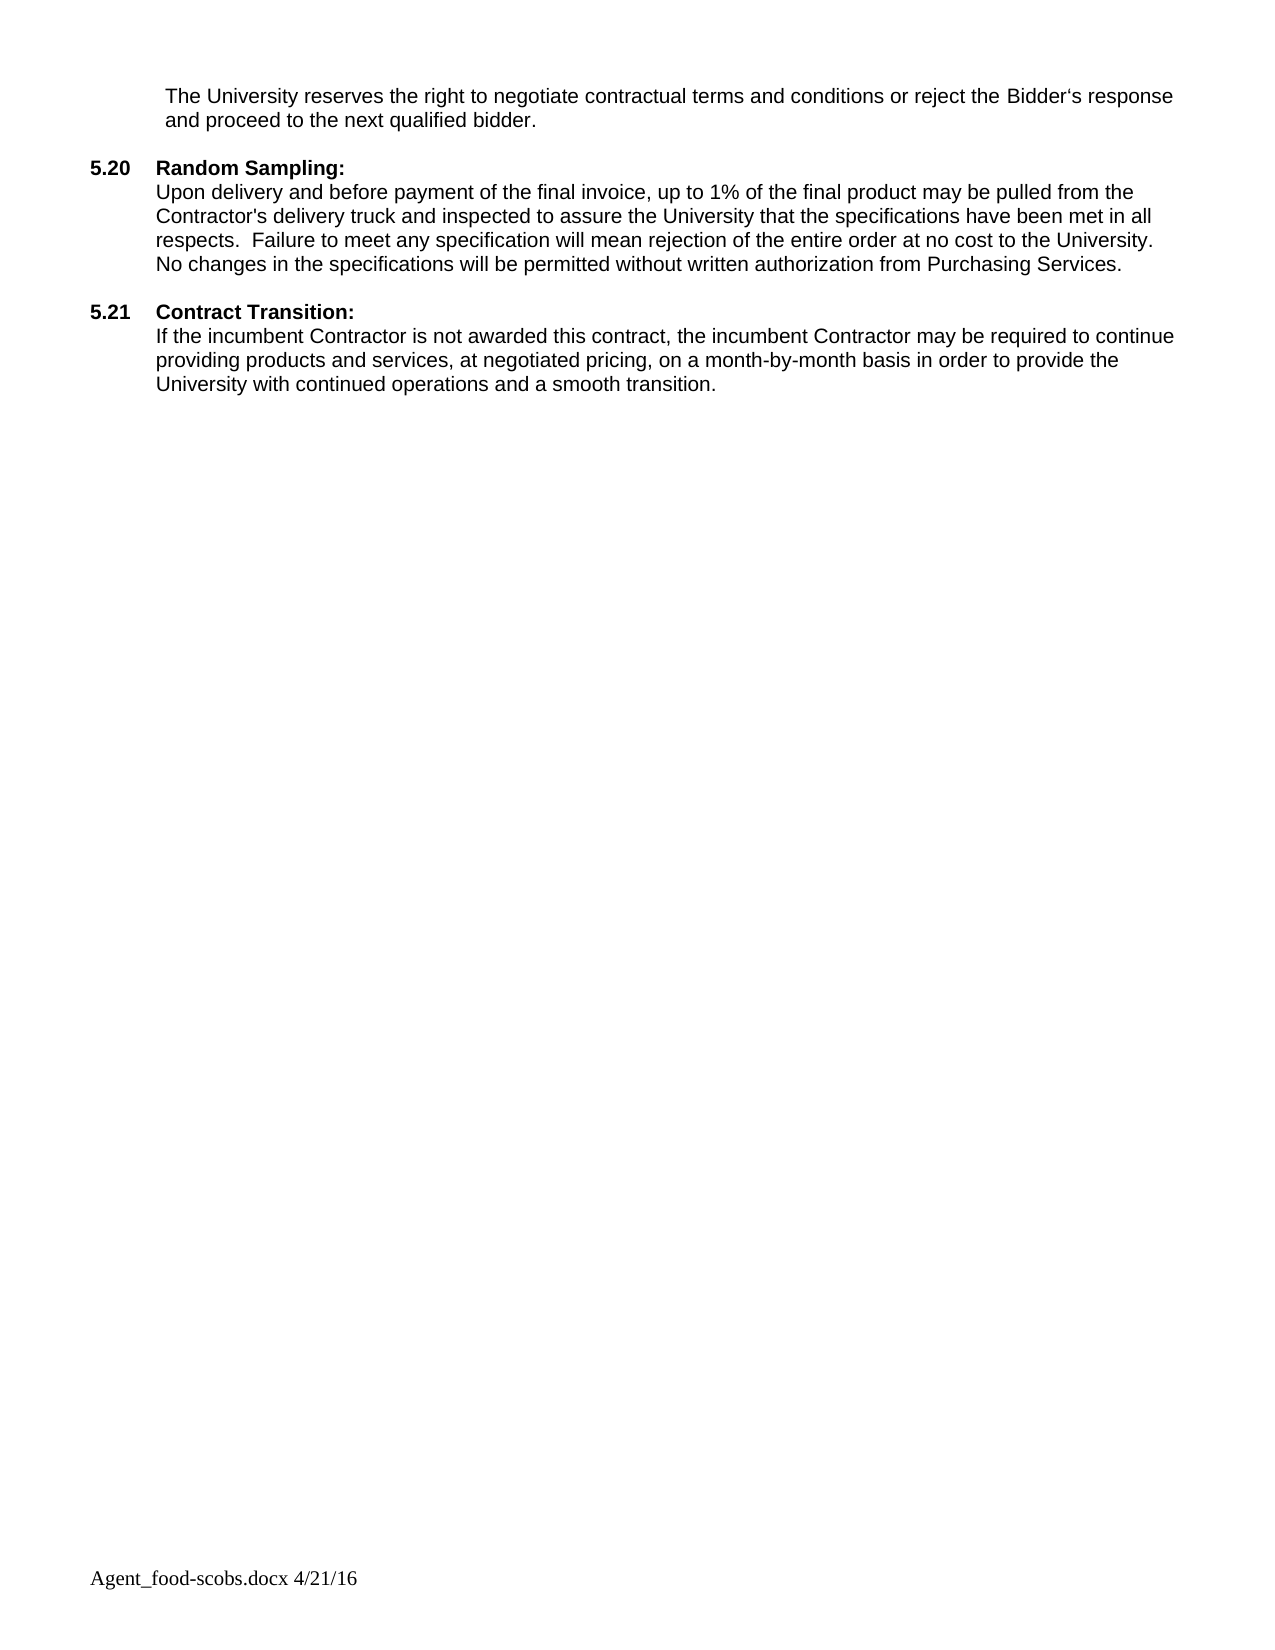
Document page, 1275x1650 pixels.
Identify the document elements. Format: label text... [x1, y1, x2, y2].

text If the incumbent Contractor is not awarded this contract, the incumbent Contractor may be required to continue providing products and services, at negotiated pricing, on a month-by-month basis in order to provide the University with continued operations and a smooth transition. [90, 324, 1185, 396]
text 5.21 Contract Transition: [90, 300, 1185, 324]
text 5.20 Random Sampling: [90, 156, 1185, 180]
text Upon delivery and before payment of the final invoice, up to 1% of the final product may be pulled from the Contractor's delivery truck and inspected to assure the University that the specifications have been met in all respects. Failure to meet any specification will mean rejection of the entire order at no cost to the University. No changes in the specifications will be permitted without written authorization from Purchasing Services. [90, 180, 1185, 276]
text The University reserves the right to negotiate contractual terms and conditions or reject the Bidder‘s response and proceed to the next qualified bidder. [156, 84, 1185, 156]
